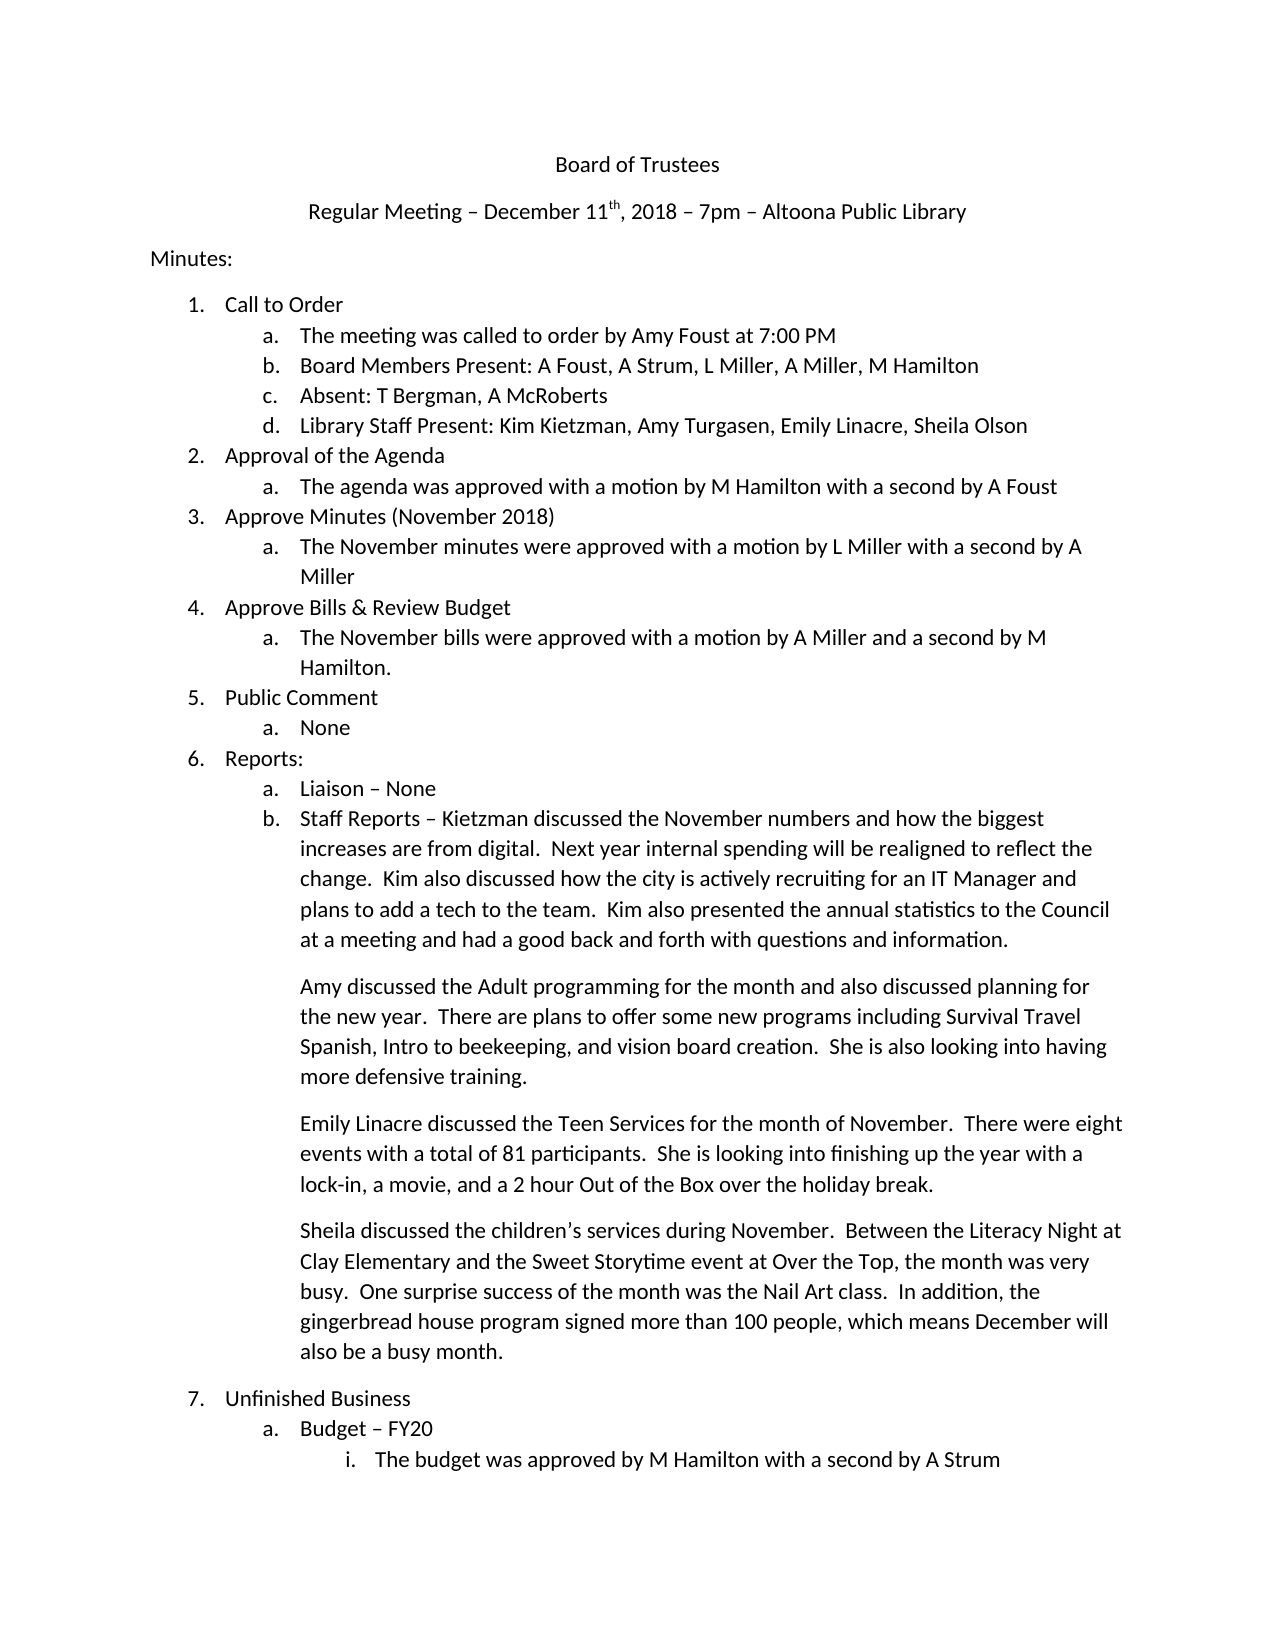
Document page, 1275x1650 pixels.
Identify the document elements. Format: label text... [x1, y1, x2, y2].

list Absent: T Bergman, A McRoberts [262, 381, 1125, 409]
list Budget – FY20 [262, 1414, 1125, 1443]
list Approve Bills & Review Budget [187, 593, 1125, 621]
list The agenda was approved with a motion by M Hamilton with a second by A Foust [262, 472, 1125, 500]
list The November minutes were approved with a motion by L Miller with a second by A Miller [262, 532, 1125, 591]
list None [262, 713, 1125, 742]
list Approval of the Agenda [187, 442, 1125, 470]
list Reports: [187, 744, 1125, 772]
list Unfinished Business [187, 1384, 1125, 1412]
list Call to Order [187, 291, 1125, 319]
text Amy discussed the Adult programming for the month and also discussed planning for the new year. There are plans to offer some new programs including Survival Travel Spanish, Intro to beekeeping, and vision board creation. She is also looking into having more defensive training. [300, 972, 1125, 1091]
text Minutes: [150, 244, 1125, 272]
list Approve Minutes (November 2018) [187, 502, 1125, 530]
text Regular Meeting – December 11th, 2018 – 7pm – Altoona Public Library [150, 197, 1125, 225]
text Emily Linacre discussed the Teen Services for the month of November. There were eight events with a total of 81 participants. She is looking into finishing up the year with a lock-in, a movie, and a 2 hour Out of the Box over the holiday break. [300, 1109, 1125, 1198]
list Liaison – None [262, 774, 1125, 802]
text Board of Trustees [150, 150, 1125, 178]
list The November bills were approved with a motion by A Miller and a second by M Hamilton. [262, 623, 1125, 681]
list The budget was approved by M Hamilton with a second by A Strum [356, 1445, 1125, 1473]
list Library Staff Present: Kim Kietzman, Amy Turgasen, Emily Linacre, Sheila Olson [262, 411, 1125, 439]
list Board Members Present: A Foust, A Strum, L Miller, A Miller, M Hamilton [262, 351, 1125, 379]
list The meeting was called to order by Amy Foust at 7:00 PM [262, 321, 1125, 349]
list Staff Reports – Kietzman discussed the November numbers and how the biggest increases are from digital. Next year internal spending will be realigned to reflect the change. Kim also discussed how the city is actively recruiting for an IT Manager and plans to add a tech to the team. Kim also presented the annual statistics to the Council at a meeting and had a good back and forth with questions and information. [262, 804, 1125, 953]
list Public Comment [187, 683, 1125, 711]
text Sheila discussed the children’s services during November. Between the Literacy Night at Clay Elementary and the Sweet Storytime event at Over the Top, the month was very busy. One surprise success of the month was the Nail Art class. In addition, the gingerbread house program signed more than 100 people, which means December will also be a busy month. [300, 1217, 1125, 1366]
